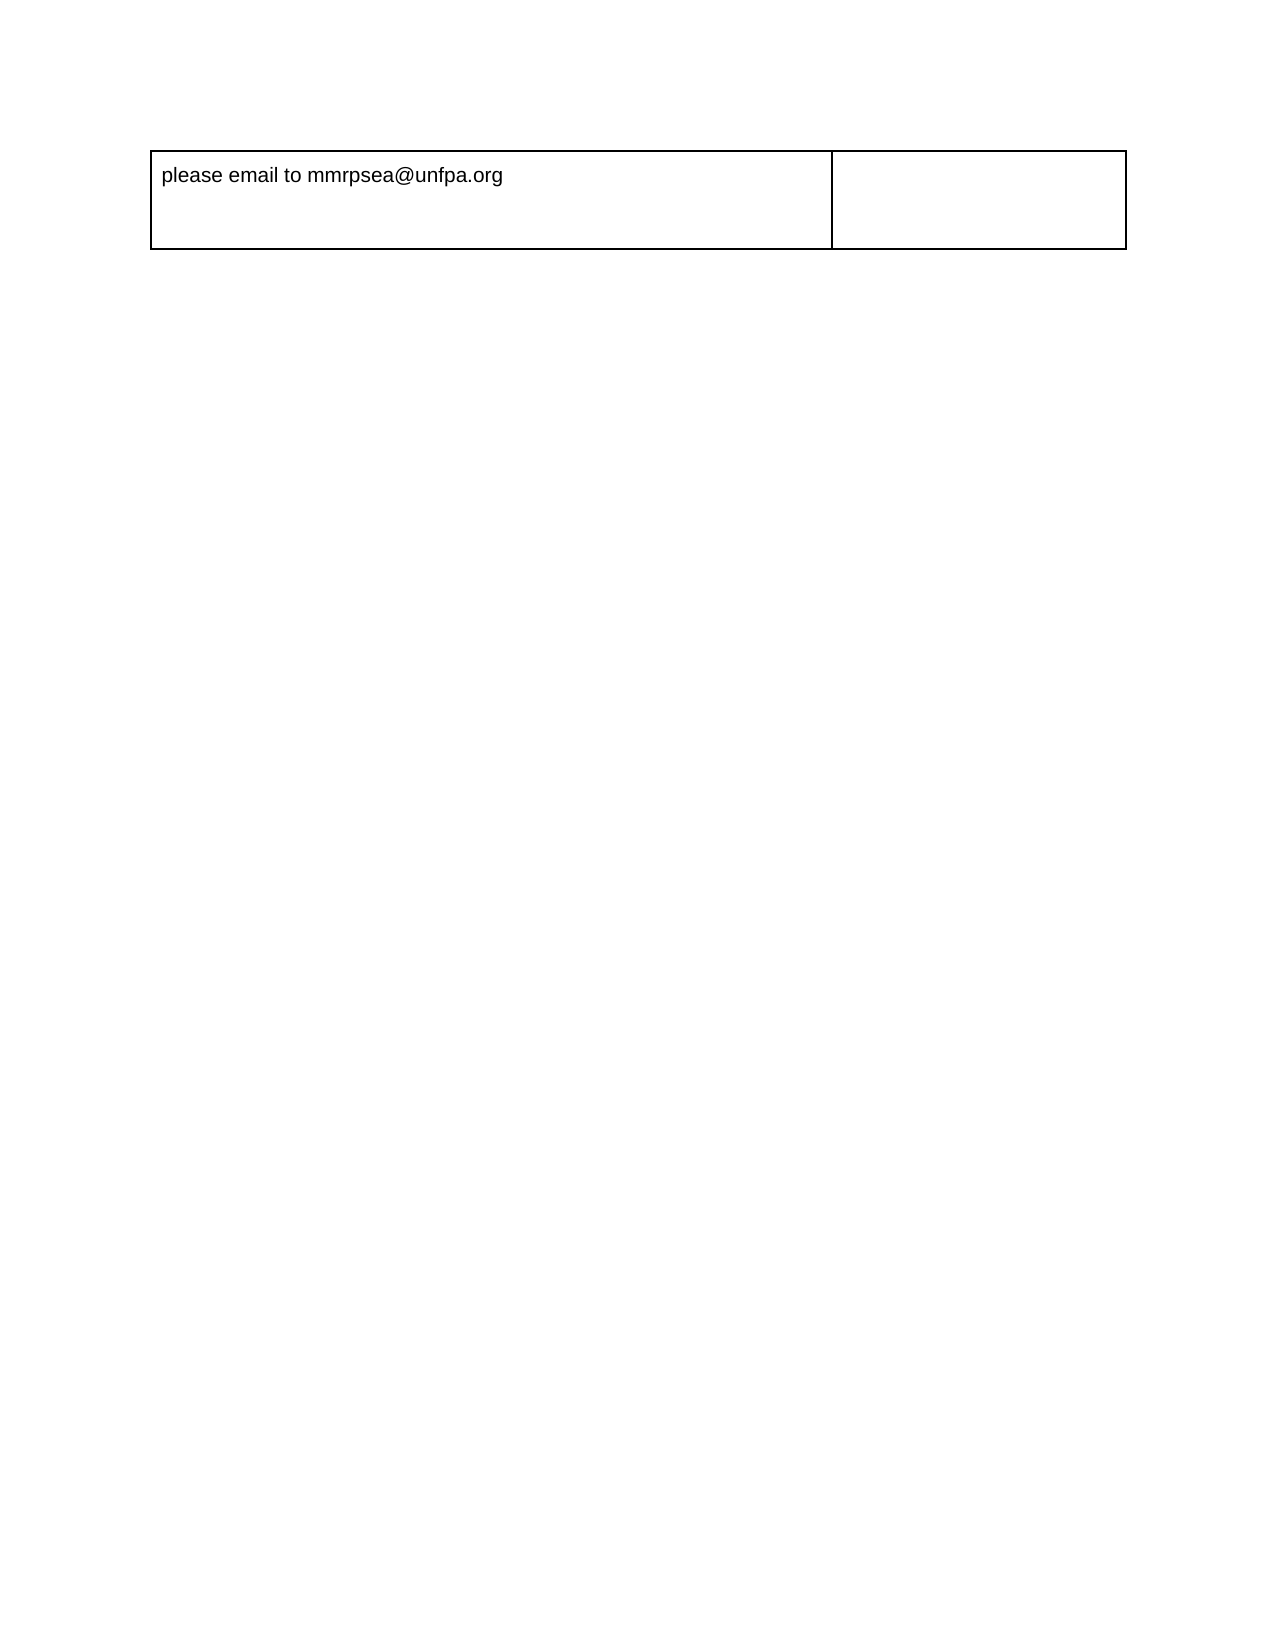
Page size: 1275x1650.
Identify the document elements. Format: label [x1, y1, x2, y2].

table_cell [833, 152, 1125, 248]
table_cell [152, 152, 831, 248]
